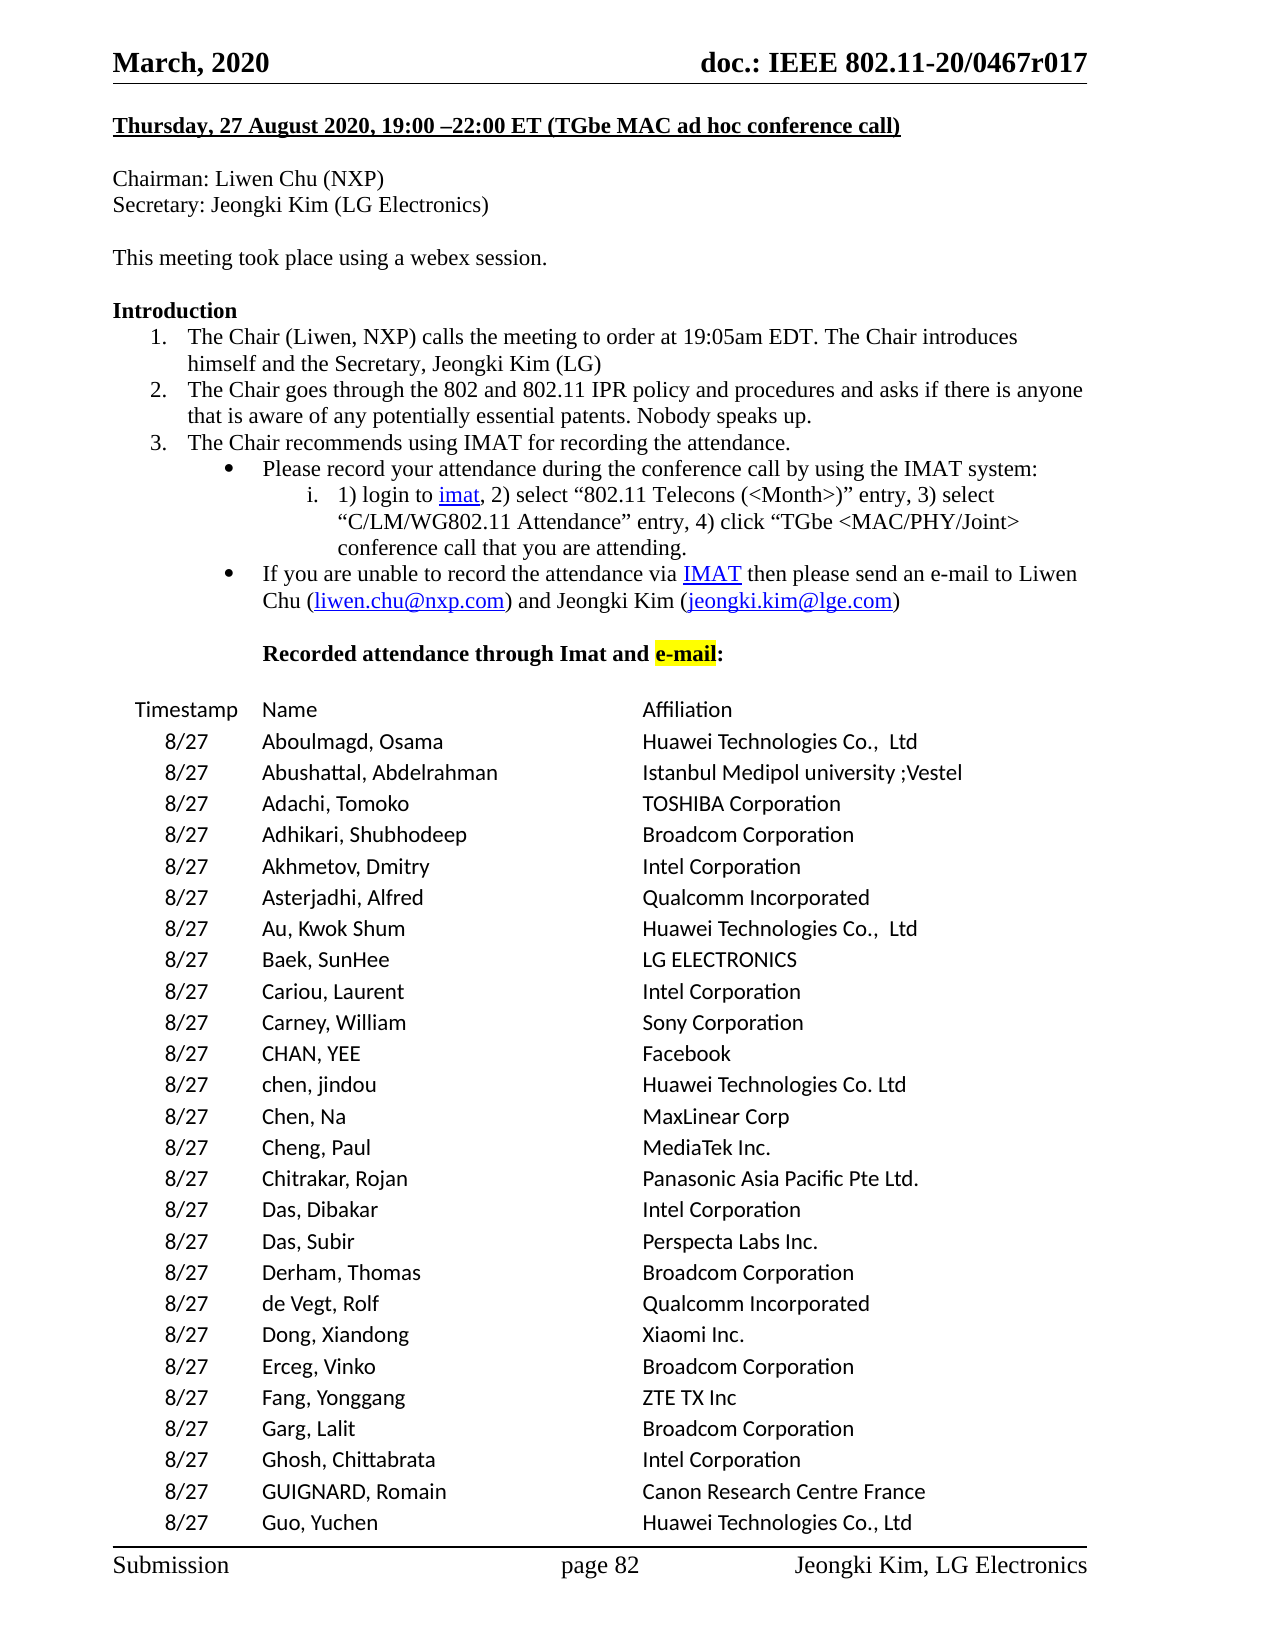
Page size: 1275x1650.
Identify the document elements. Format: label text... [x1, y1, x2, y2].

list The Chair (Liwen, NXP) calls the meeting to order at 19:05am EDT. The Chair introduces himself and the Secretary, Jeongki Kim (LG) [150, 323, 1087, 376]
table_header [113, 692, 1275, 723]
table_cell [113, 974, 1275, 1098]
list The Chair recommends using IMAT for recording the attendance. [150, 429, 1087, 455]
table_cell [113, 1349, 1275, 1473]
text Thursday, 27 August 2020, 19:00 –22:00 ET (TGbe MAC ad hoc conference call) [112, 112, 1087, 139]
list Please record your attendance during the conference call by using the IMAT system: [225, 455, 1087, 481]
text Secretary: Jeongki Kim (LG Electronics) [112, 192, 1087, 218]
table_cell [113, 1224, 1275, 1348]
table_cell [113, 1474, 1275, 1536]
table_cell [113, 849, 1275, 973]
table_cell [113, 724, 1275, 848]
list The Chair goes through the 802 and 802.11 IPR policy and procedures and asks if there is anyone that is aware of any potentially essential patents. Nobody speaks up. [150, 376, 1087, 429]
text This meeting took place using a webex session. [112, 244, 1087, 271]
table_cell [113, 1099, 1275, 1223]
list 1) login to imat, 2) select “802.11 Telecons (<Month>)” entry, 3) select “C/LM/WG802.11 Attendance” entry, 4) click “TGbe <MAC/PHY/Joint> conference call that you are attending. [319, 481, 1087, 561]
text Recorded attendance through Imat and e-mail: [262, 613, 1087, 666]
text Introduction [112, 297, 1087, 323]
text Chairman: Liwen Chu (NXP) [112, 165, 1087, 192]
list If you are unable to record the attendance via IMAT then please send an e-mail to Liwen Chu (liwen.chu@nxp.com) and Jeongki Kim (jeongki.kim@lge.com) [225, 561, 1087, 613]
